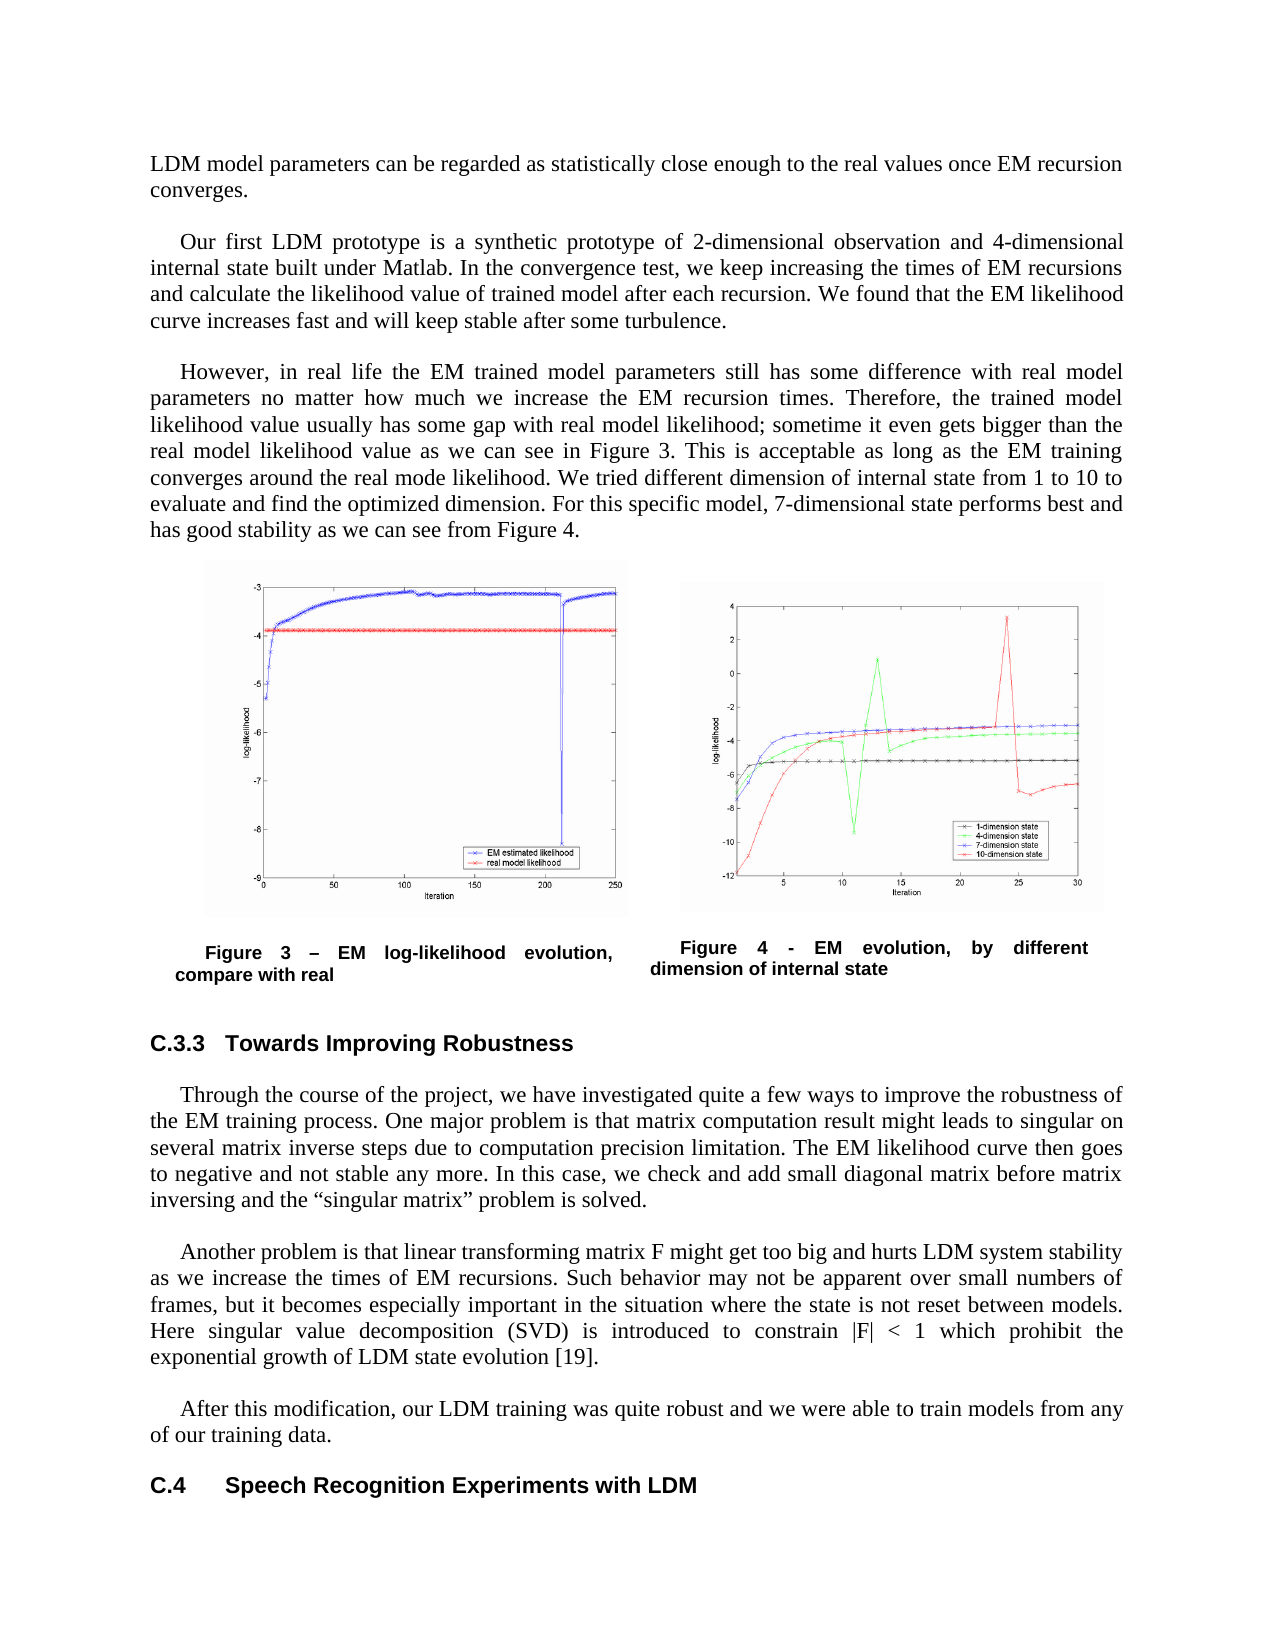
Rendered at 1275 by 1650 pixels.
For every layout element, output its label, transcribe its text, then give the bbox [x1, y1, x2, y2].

subtitle Towards Improving Robustness [150, 1030, 1125, 1056]
text Another problem is that linear transforming matrix F might get too big and hurts LDM system stability as we increase the times of EM recursions. Such behavior may not be apparent over small numbers of frames, but it becomes especially important in the situation where the state is not reset between models. Here singular value decomposition (SVD) is introduced to constrain |F| < 1 which prohibit the exponential growth of LDM state evolution [19]. [150, 1238, 1125, 1370]
text After this modification, our LDM training was quite robust and we were able to train models from any of our training data. [150, 1395, 1125, 1447]
text However, in real life the EM trained model parameters still has some difference with real model parameters no matter how much we increase the EM recursion times. Therefore, the trained model likelihood value usually has some gap with real model likelihood; sometime it even gets bigger than the real model likelihood value as we can see in Figure 3. This is acceptable as long as the EM training converges around the real mode likelihood. We tried different dimension of internal state from 1 to 10 to evaluate and find the optimized dimension. For this specific model, 7-dimensional state performs best and has good stability as we can see from Figure 4. [150, 358, 1125, 543]
text Our first LDM prototype is a synthetic prototype of 2-dimensional observation and 4-dimensional internal state built under Matlab. In the convergence test, we keep increasing the times of EM recursions and calculate the likelihood value of trained model after each recursion. We found that the EM likelihood curve increases fast and will keep stable after some turbulence. [150, 228, 1125, 333]
text Through the course of the project, we have investigated quite a few ways to improve the robustness of the EM training process. One major problem is that matrix computation result might leads to singular on several matrix inverse steps due to computation precision limitation. The EM likelihood curve then goes to negative and not stable any more. In this case, we check and add small diagonal matrix before matrix inversing and the “singular matrix” problem is solved. [150, 1081, 1125, 1213]
picture [204, 560, 629, 917]
picture [679, 581, 1104, 912]
subtitle Speech Recognition Experiments with LDM [150, 1472, 1125, 1499]
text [150, 150, 1125, 203]
